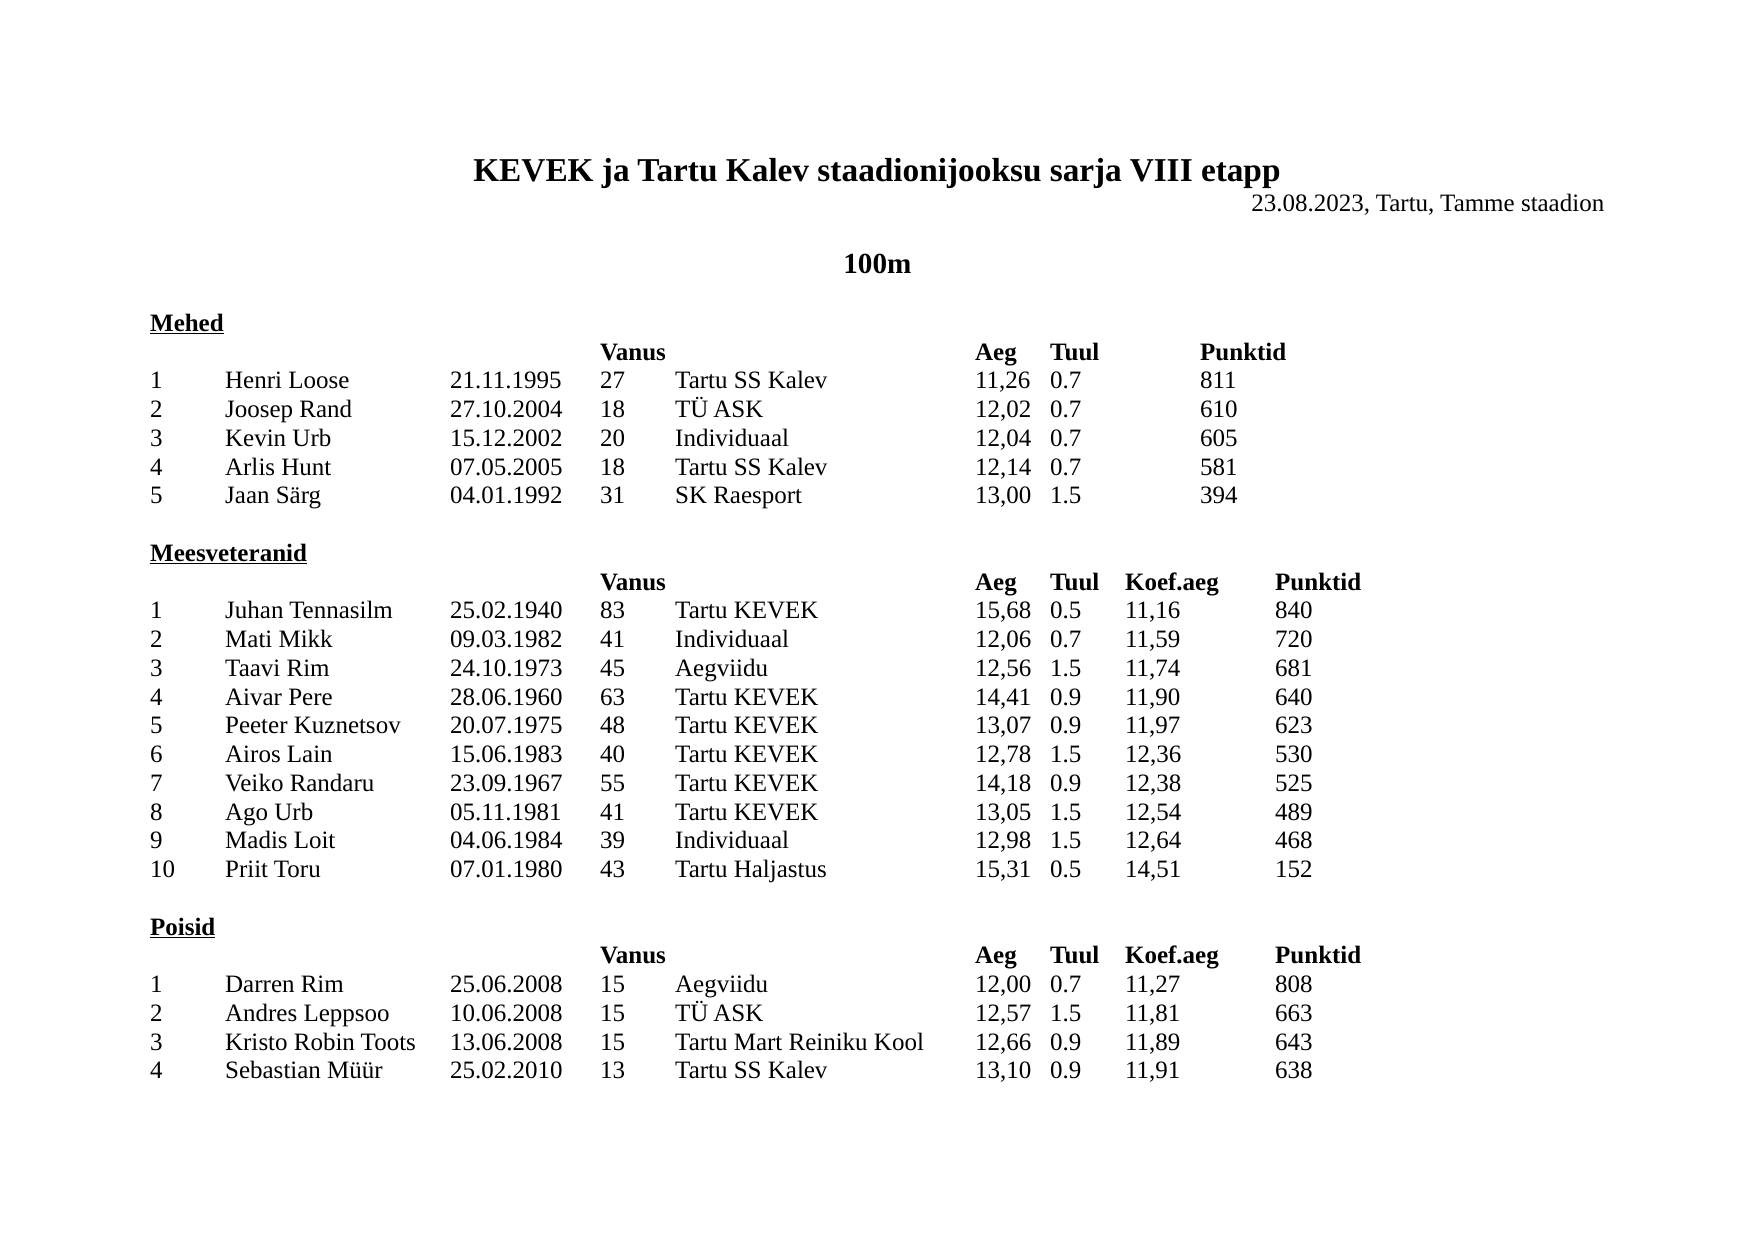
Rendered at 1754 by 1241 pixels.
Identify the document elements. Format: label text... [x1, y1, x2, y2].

text 3 Taavi Rim 24.10.1973 45 Aegviidu 12,56 1.5 11,74 681 [150, 653, 1604, 682]
text 1 Juhan Tennasilm 25.02.1940 83 Tartu KEVEK 15,68 0.5 11,16 840 [150, 596, 1604, 624]
text 5 Peeter Kuznetsov 20.07.1975 48 Tartu KEVEK 13,07 0.9 11,97 623 [150, 711, 1604, 739]
text 9 Madis Loit 04.06.1984 39 Individuaal 12,98 1.5 12,64 468 [150, 826, 1604, 854]
text Mehed [150, 308, 1604, 337]
text 4 Sebastian Müür 25.02.2010 13 Tartu SS Kalev 13,10 0.9 11,91 638 [150, 1056, 1604, 1084]
text 6 Airos Lain 15.06.1983 40 Tartu KEVEK 12,78 1.5 12,36 530 [150, 739, 1604, 768]
text 23.08.2023, Tartu, Tamme staadion [150, 188, 1604, 217]
text 3 Kristo Robin Toots 13.06.2008 15 Tartu Mart Reiniku Kool 12,66 0.9 11,89 643 [150, 1027, 1604, 1056]
text 1 Henri Loose 21.11.1995 27 Tartu SS Kalev 11,26 0.7 811 [150, 366, 1604, 394]
text 2 Andres Leppsoo 10.06.2008 15 TÜ ASK 12,57 1.5 11,81 663 [150, 998, 1604, 1027]
text 7 Veiko Randaru 23.09.1967 55 Tartu KEVEK 14,18 0.9 12,38 525 [150, 768, 1604, 797]
text 2 Mati Mikk 09.03.1982 41 Individuaal 12,06 0.7 11,59 720 [150, 624, 1604, 653]
text Meesveteranid [150, 538, 1604, 567]
text 3 Kevin Urb 15.12.2002 20 Individuaal 12,04 0.7 605 [150, 423, 1604, 452]
text Vanus Aeg Tuul Punktid [525, 337, 1604, 366]
text 4 Aivar Pere 28.06.1960 63 Tartu KEVEK 14,41 0.9 11,90 640 [150, 682, 1604, 711]
text Vanus Aeg Tuul Koef.aeg Punktid [525, 567, 1604, 596]
text 4 Arlis Hunt 07.05.2005 18 Tartu SS Kalev 12,14 0.7 581 [150, 452, 1604, 481]
text 100m [150, 246, 1604, 279]
text KEVEK ja Tartu Kalev staadionijooksu sarja VIII etapp [150, 150, 1604, 188]
text 2 Joosep Rand 27.10.2004 18 TÜ ASK 12,02 0.7 610 [150, 394, 1604, 423]
text 8 Ago Urb 05.11.1981 41 Tartu KEVEK 13,05 1.5 12,54 489 [150, 797, 1604, 826]
text 10 Priit Toru 07.01.1980 43 Tartu Haljastus 15,31 0.5 14,51 152 [150, 854, 1604, 883]
text 1 Darren Rim 25.06.2008 15 Aegviidu 12,00 0.7 11,27 808 [150, 969, 1604, 998]
text 5 Jaan Särg 04.01.1992 31 SK Raesport 13,00 1.5 394 [150, 481, 1604, 509]
text Vanus Aeg Tuul Koef.aeg Punktid [525, 941, 1604, 969]
text Poisid [150, 912, 1604, 941]
